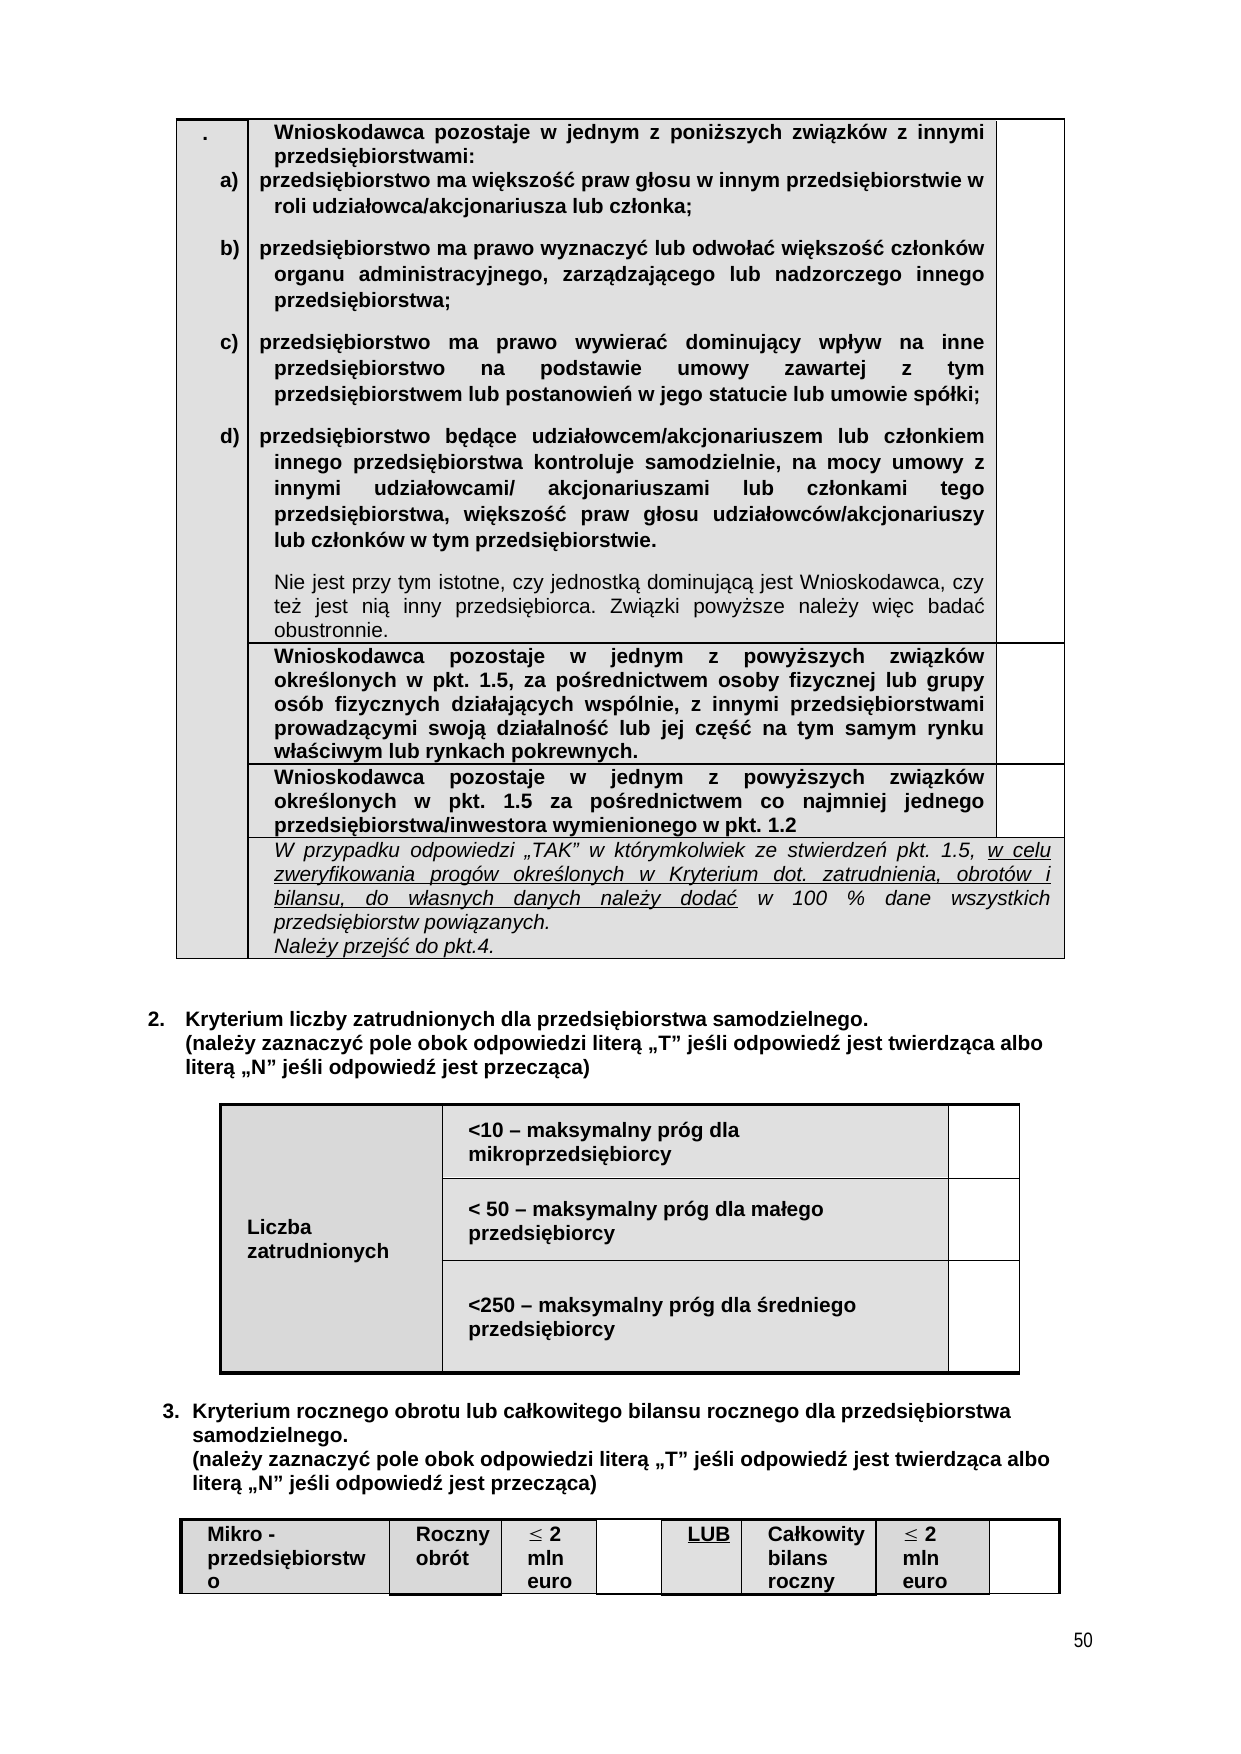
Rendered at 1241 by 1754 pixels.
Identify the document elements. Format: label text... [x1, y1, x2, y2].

table_cell [949, 1179, 1019, 1260]
table_cell Wnioskodawca pozostaje w jednym z powyższych związków określonych w pkt. 1.5, za pośrednictwem osoby fizycznej lub grupy osób fizycznych działających wspólnie, z innymi przedsiębiorstwami prowadzącymi swoją działalność lub jej część na tym samym rynku właściwym lub rynkach pokrewnych. [249, 644, 996, 763]
table_cell [949, 1261, 1019, 1371]
table_header Roczny obrót [390, 1521, 501, 1593]
list Kryterium rocznego obrotu lub całkowitego bilansu rocznego dla przedsiębiorstwa samodzielnego. (należy zaznaczyć pole obok odpowiedzi literą „T” jeśli odpowiedź jest twierdząca albo literą „N” jeśli odpowiedź jest przecząca) [162, 1398, 1093, 1494]
table_cell [997, 644, 1064, 763]
table_header <10 – maksymalny próg dla mikroprzedsiębiorcy [443, 1106, 948, 1177]
table_header Liczba zatrudnionych [222, 1106, 442, 1371]
table_cell W przypadku odpowiedzi „TAK” w którymkolwiek ze stwierdzeń pkt. 1.5, w celu zweryfikowania progów określonych w Kryterium dot. zatrudnienia, obrotów i bilansu, do własnych danych należy dodać w 100 % dane wszystkich przedsiębiorstw powiązanych. Należy przejść do pkt.4. [249, 838, 1064, 958]
table_cell < 50 – maksymalny próg dla małego przedsiębiorcy [443, 1179, 948, 1260]
table_header 2 mln euro [877, 1521, 989, 1593]
table_header [949, 1106, 1019, 1177]
list Kryterium liczby zatrudnionych dla przedsiębiorstwa samodzielnego. (należy zaznaczyć pole obok odpowiedzi literą „T” jeśli odpowiedź jest twierdząca albo literą „N” jeśli odpowiedź jest przecząca) [148, 1007, 1093, 1079]
table_cell Wnioskodawca pozostaje w jednym z powyższych związków określonych w pkt. 1.5 za pośrednictwem co najmniej jednego przedsiębiorstwa/inwestora wymienionego w pkt. 1.2 [249, 765, 996, 837]
table_cell 1.5. [177, 121, 247, 958]
table_header LUB [662, 1521, 741, 1593]
table_cell Wnioskodawca pozostaje w jednym z poniższych związków z innymi przedsiębiorstwami: przedsiębiorstwo ma większość praw głosu w innym przedsiębiorstwie w roli udziałowca/akcjonariusza lub członka; przedsiębiorstwo ma prawo wyznaczyć lub odwołać większość członków organu administracyjnego, zarządzającego lub nadzorczego innego przedsiębiorstwa; przedsiębiorstwo ma prawo wywierać dominujący wpływ na inne przedsiębiorstwo na podstawie umowy zawartej z tym przedsiębiorstwem lub postanowień w jego statucie lub umowie spółki; przedsiębiorstwo będące udziałowcem/akcjonariuszem lub członkiem innego przedsiębiorstwa kontroluje samodzielnie, na mocy umowy z innymi udziałowcami/ akcjonariuszami lub członkami tego przedsiębiorstwa, większość praw głosu udziałowców/akcjonariuszy lub członków w tym przedsiębiorstwie. Nie jest przy tym istotne, czy jednostką dominującą jest Wnioskodawca, czy też jest nią inny przedsiębiorca. Związki powyższe należy więc badać obustronnie. [249, 120, 996, 642]
table_header Mikro -przedsiębiorstwo [183, 1521, 389, 1593]
table_header [597, 1520, 661, 1593]
table_cell <250 – maksymalny próg dla średniego przedsiębiorcy [443, 1261, 948, 1371]
table_cell [996, 120, 1064, 642]
table_header 2 mln euro [502, 1521, 596, 1593]
table_header [990, 1521, 1058, 1593]
table_cell [997, 765, 1064, 837]
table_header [742, 1521, 875, 1593]
